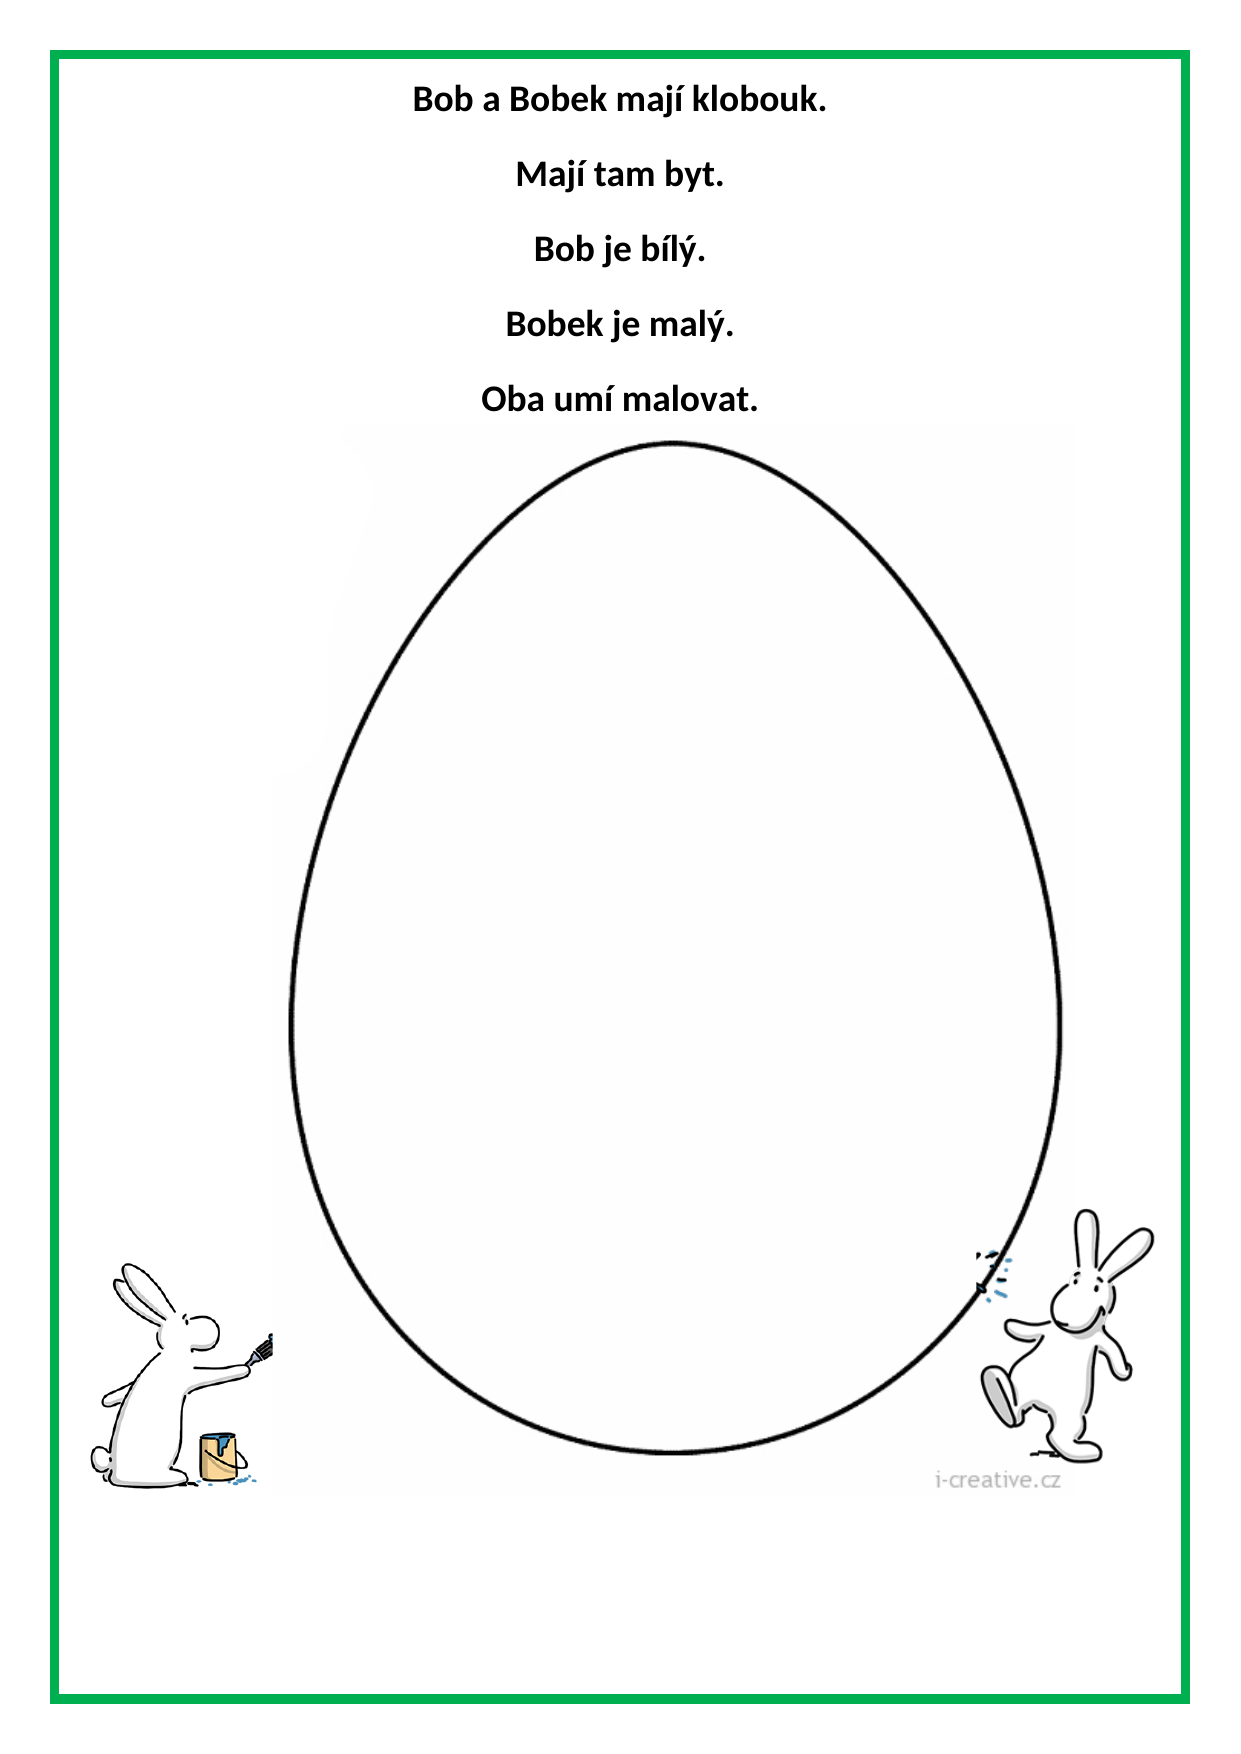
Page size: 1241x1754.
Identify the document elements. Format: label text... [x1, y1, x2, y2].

text Bobek je malý. [75, 300, 1165, 346]
text Bob je bílý. [75, 225, 1165, 271]
text Oba umí malovat. [75, 375, 1165, 421]
text Bob a Bobek mají klobouk. [75, 75, 1165, 121]
text Mají tam byt. [75, 150, 1165, 196]
picture [59, 425, 1181, 1502]
